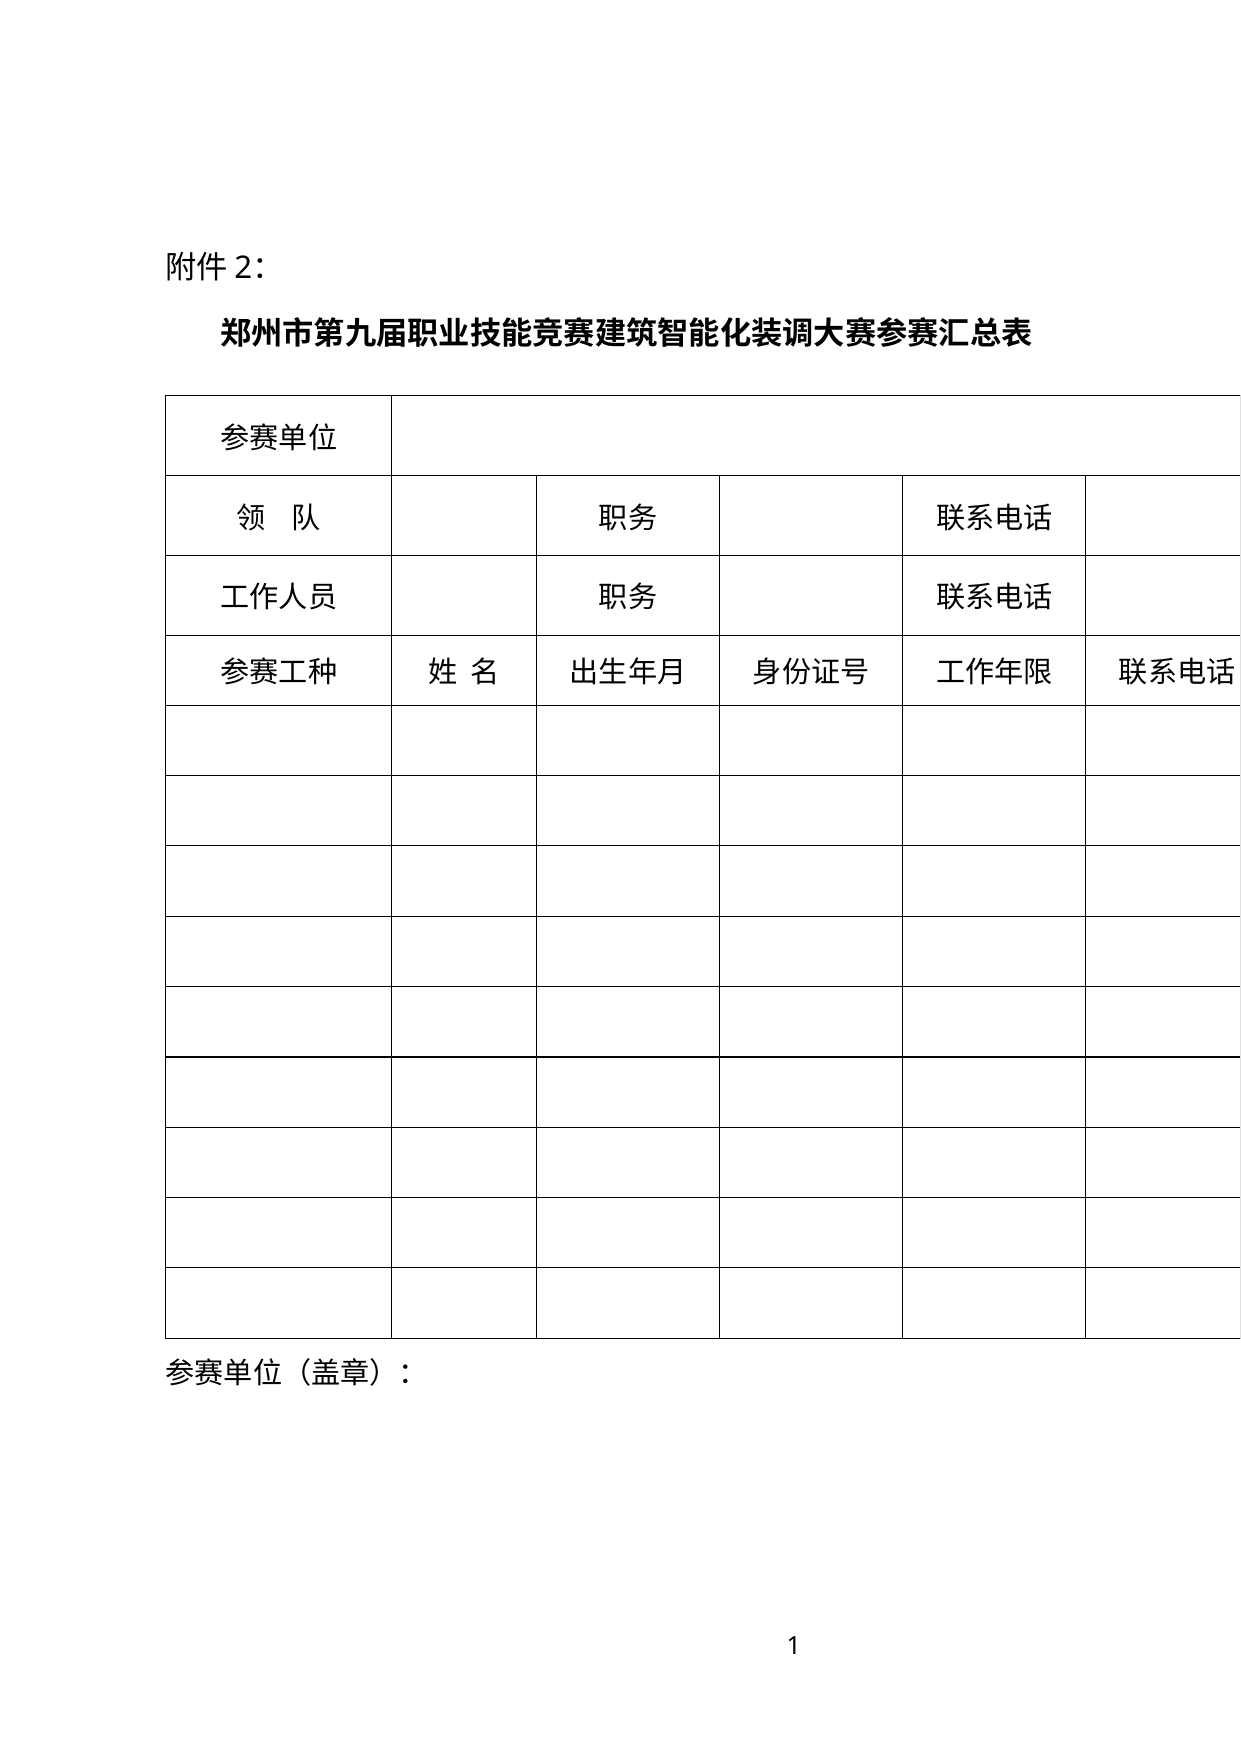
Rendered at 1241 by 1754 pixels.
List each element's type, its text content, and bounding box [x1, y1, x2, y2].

table_cell [1086, 556, 1240, 634]
table_cell 工作人员 [166, 556, 391, 634]
table_cell [1086, 1058, 1240, 1127]
table_cell [903, 1128, 1085, 1197]
table_cell [166, 1198, 391, 1267]
table_cell [392, 987, 536, 1056]
table_cell [903, 1198, 1085, 1267]
table_cell [903, 1058, 1085, 1127]
table_cell [537, 706, 719, 775]
table_cell [720, 476, 902, 555]
table_cell [537, 1268, 719, 1338]
table_cell [903, 846, 1085, 916]
table_cell 工作年限 [903, 636, 1085, 705]
table_cell [720, 776, 902, 845]
table_cell [392, 776, 536, 845]
table_cell 职务 [537, 476, 719, 555]
table_cell [720, 987, 902, 1056]
table_cell [166, 917, 391, 986]
table_cell 出生年月 [537, 636, 719, 705]
table_cell [903, 706, 1085, 775]
table_cell [720, 706, 902, 775]
table_cell [392, 917, 536, 986]
table_cell [720, 846, 902, 916]
table_cell [537, 917, 719, 986]
table_cell 领 队 [166, 476, 391, 555]
table_cell [392, 1198, 536, 1267]
table_cell [166, 1058, 391, 1127]
table_cell 身份证号 [720, 636, 902, 705]
table_cell [392, 476, 536, 555]
table_cell [392, 706, 536, 775]
table_cell [166, 1128, 391, 1197]
table_cell [166, 706, 391, 775]
table_cell [166, 987, 391, 1056]
table_cell [392, 1268, 536, 1338]
table_cell [166, 776, 391, 845]
table_cell [720, 1268, 902, 1338]
table_cell 联系电话 [903, 476, 1085, 555]
table_cell [903, 987, 1085, 1056]
table_cell [1086, 987, 1240, 1056]
table_cell [1086, 776, 1240, 845]
table_cell [1086, 1128, 1240, 1197]
table_cell 联系电话 [903, 556, 1085, 634]
table_cell [1086, 706, 1240, 775]
table_cell [903, 776, 1085, 845]
text 附件2： [165, 233, 1087, 298]
table_cell 姓 名 [392, 636, 536, 705]
table_cell 联系电话 [1086, 636, 1240, 705]
table_header [392, 396, 1240, 475]
table_cell [1086, 476, 1240, 555]
table_cell 职务 [537, 556, 719, 634]
table_cell [1086, 846, 1240, 916]
table_cell [1086, 1268, 1240, 1338]
table_cell [166, 846, 391, 916]
table_header 参赛单位 [166, 396, 391, 475]
table_cell [537, 1198, 719, 1267]
table_cell [720, 556, 902, 634]
table_cell [392, 556, 536, 634]
text 参赛单位（盖章）： [165, 1339, 1087, 1404]
table_cell [1086, 1198, 1240, 1267]
text 郑州市第九届职业技能竞赛建筑智能化装调大赛参赛汇总表 [165, 298, 1087, 363]
table_cell [166, 1268, 391, 1338]
table_cell [392, 846, 536, 916]
table_cell [720, 1128, 902, 1197]
table_cell [903, 917, 1085, 986]
table_cell [720, 1058, 902, 1127]
table_cell [392, 1058, 536, 1127]
table_cell [537, 776, 719, 845]
table_cell [1086, 917, 1240, 986]
table_cell [537, 1128, 719, 1197]
table_cell [720, 1198, 902, 1267]
table_cell 参赛工种 [166, 636, 391, 705]
table_cell [903, 1268, 1085, 1338]
table_cell [720, 917, 902, 986]
table_cell [537, 987, 719, 1056]
table_cell [537, 846, 719, 916]
table_cell [537, 1058, 719, 1127]
table_cell [392, 1128, 536, 1197]
